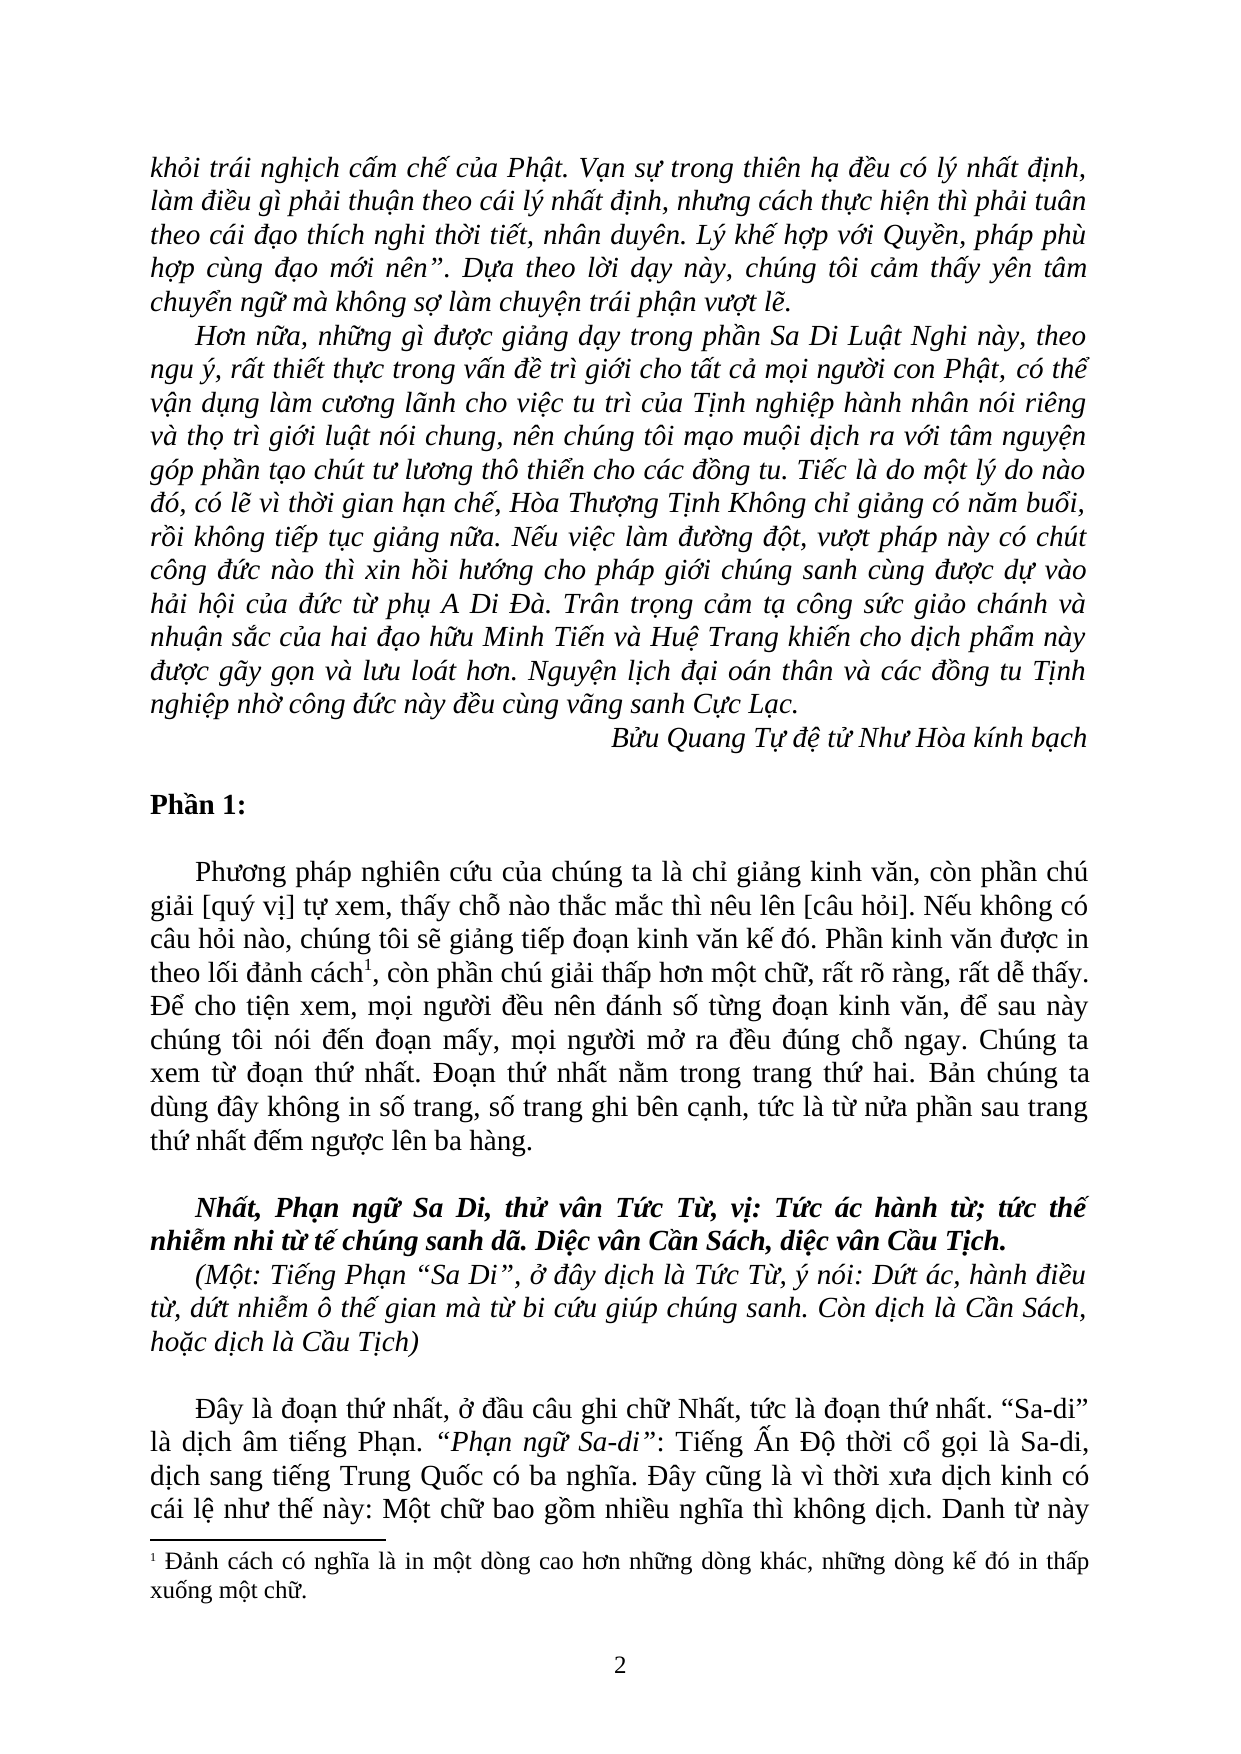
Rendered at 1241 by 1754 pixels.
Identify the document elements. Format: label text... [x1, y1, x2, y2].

text Phương pháp nghiên cứu của chúng ta là chỉ giảng kinh văn, còn phần chú giải [quý vị] tự xem, thấy chỗ nào thắc mắc thì nêu lên [câu hỏi]. Nếu không có câu hỏi nào, chúng tôi sẽ giảng tiếp đoạn kinh văn kế đó. Phần kinh văn được in theo lối đảnh cách, còn phần chú giải thấp hơn một chữ, rất rõ ràng, rất dễ thấy. Để cho tiện xem, mọi người đều nên đánh số từng đoạn kinh văn, để sau này chúng tôi nói đến đoạn mấy, mọi người mở ra đều đúng chỗ ngay. Chúng ta xem từ đoạn thứ nhất. Đoạn thứ nhất nằm trong trang thứ hai. Bản chúng ta dùng đây không in số trang, số trang ghi bên cạnh, tức là từ nửa phần sau trang thứ nhất đếm ngược lên ba hàng. [150, 854, 1090, 1156]
text Phần 1: [150, 787, 1090, 821]
text Nhất, Phạn ngữ Sa Di, thử vân Tức Từ, vị: Tức ác hành từ; tức thế nhiễm nhi từ tế chúng sanh dã. Diệc vân Cần Sách, diệc vân Cầu Tịch. [150, 1190, 1090, 1257]
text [150, 1391, 1090, 1525]
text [150, 150, 1090, 318]
text Bửu Quang Tự đệ tử Như Hòa kính bạch [150, 720, 1090, 754]
text Hơn nữa, những gì được giảng dạy trong phần Sa Di Luật Nghi này, theo ngu ý, rất thiết thực trong vấn đề trì giới cho tất cả mọi người con Phật, có thể vận dụng làm cương lãnh cho việc tu trì của Tịnh nghiệp hành nhân nói riêng và thọ trì giới luật nói chung, nên chúng tôi mạo muội dịch ra với tâm nguyện góp phần tạo chút tư lương thô thiển cho các đồng tu. Tiếc là do một lý do nào đó, có lẽ vì thời gian hạn chế, Hòa Thượng Tịnh Không chỉ giảng có năm buổi, rồi không tiếp tục giảng nữa. Nếu việc làm đường đột, vượt pháp này có chút công đức nào thì xin hồi hướng cho pháp giới chúng sanh cùng được dự vào hải hội của đức từ phụ A Di Đà. Trân trọng cảm tạ công sức giảo chánh và nhuận sắc của hai đạo hữu Minh Tiến và Huệ Trang khiến cho dịch phẩm này được gãy gọn và lưu loát hơn. Nguyện lịch đại oán thân và các đồng tu Tịnh nghiệp nhờ công đức này đều cùng vãng sanh Cực Lạc. [150, 318, 1090, 720]
text (Một: Tiếng Phạn “Sa Di”, ở đây dịch là Tức Từ, ý nói: Dứt ác, hành điều từ, dứt nhiễm ô thế gian mà từ bi cứu giúp chúng sanh. Còn dịch là Cần Sách, hoặc dịch là Cầu Tịch) [150, 1257, 1090, 1357]
